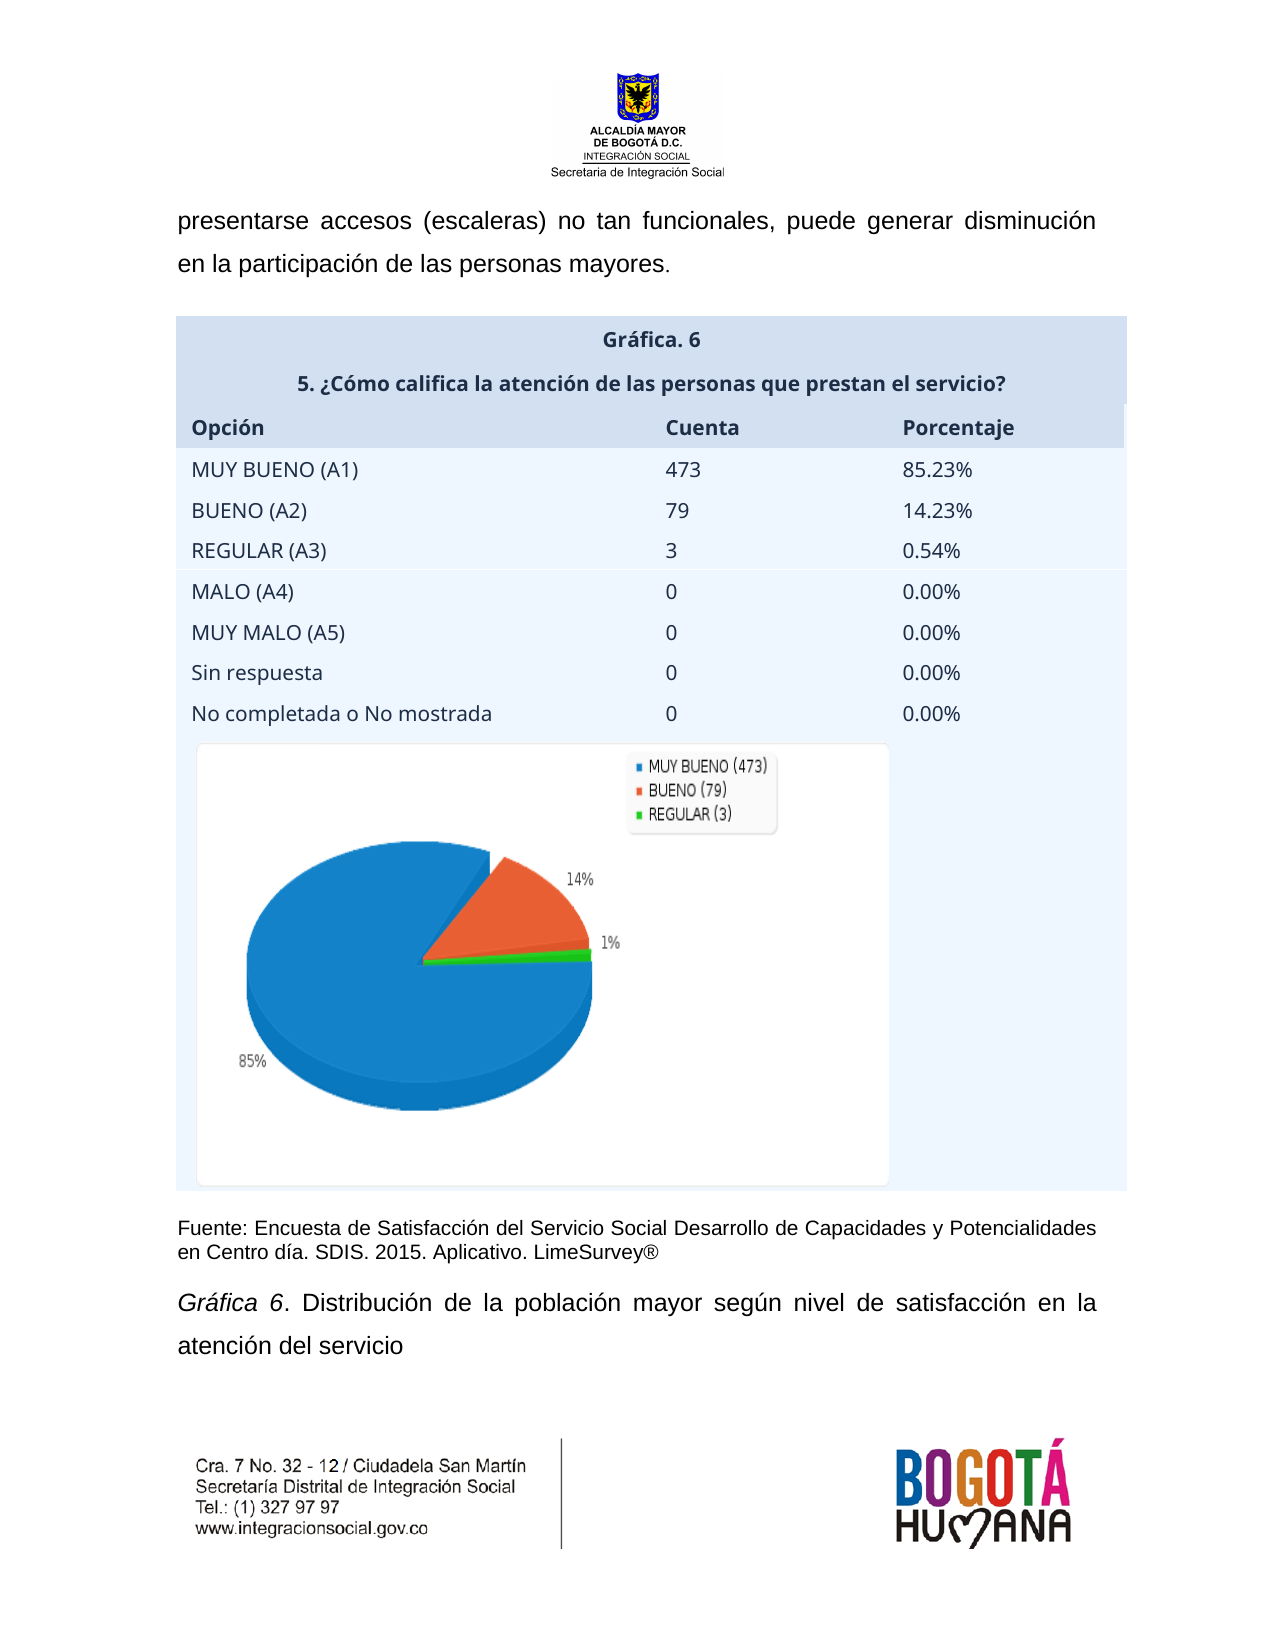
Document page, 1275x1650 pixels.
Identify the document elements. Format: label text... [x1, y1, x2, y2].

table_cell Cuenta [650, 404, 887, 448]
table_cell Porcentaje [887, 404, 1124, 448]
table_cell Sin respuesta [176, 651, 650, 691]
picture [191, 736, 889, 1187]
table_cell Opción [176, 404, 650, 448]
table_cell 79 [650, 488, 887, 529]
table_cell 0.00% [887, 570, 1124, 610]
picture [551, 73, 724, 179]
table_cell No completada o No mostrada [176, 691, 650, 732]
table_cell MALO (A4) [176, 570, 650, 610]
table_cell 14.23% [887, 488, 1124, 529]
table_cell BUENO (A2) [176, 488, 650, 529]
table_cell 0 [650, 570, 887, 610]
table_cell 0 [650, 610, 887, 651]
text Gráfica 6. Distribución de la población mayor según nivel de satisfacción en la atención del servicio [177, 1287, 1098, 1359]
table_cell 0.00% [887, 610, 1124, 651]
text Fuente: Encuesta de Satisfacción del Servicio Social Desarrollo de Capacidades y Potencialidades en Centro día. SDIS. 2015. Aplicativo. LimeSurvey® [177, 1216, 1098, 1263]
table_cell REGULAR (A3) [176, 529, 650, 569]
table_cell 0 [650, 691, 887, 732]
table_cell 0.00% [887, 691, 1124, 732]
table_cell 0.54% [887, 529, 1124, 569]
table_cell 5. ¿Cómo califica la atención de las personas que prestan el servicio? [176, 360, 1127, 404]
table_cell 473 [650, 448, 887, 488]
table_cell MUY BUENO (A1) [176, 448, 650, 488]
table_cell 0.00% [887, 651, 1124, 691]
table_cell 85.23% [887, 448, 1124, 488]
table_cell 3 [650, 529, 887, 569]
table_header Gráfica. 6 [176, 316, 1127, 360]
picture [177, 1437, 1071, 1549]
table_cell MUY MALO (A5) [176, 610, 650, 651]
table_cell [176, 732, 1127, 1191]
table_cell 0 [650, 651, 887, 691]
